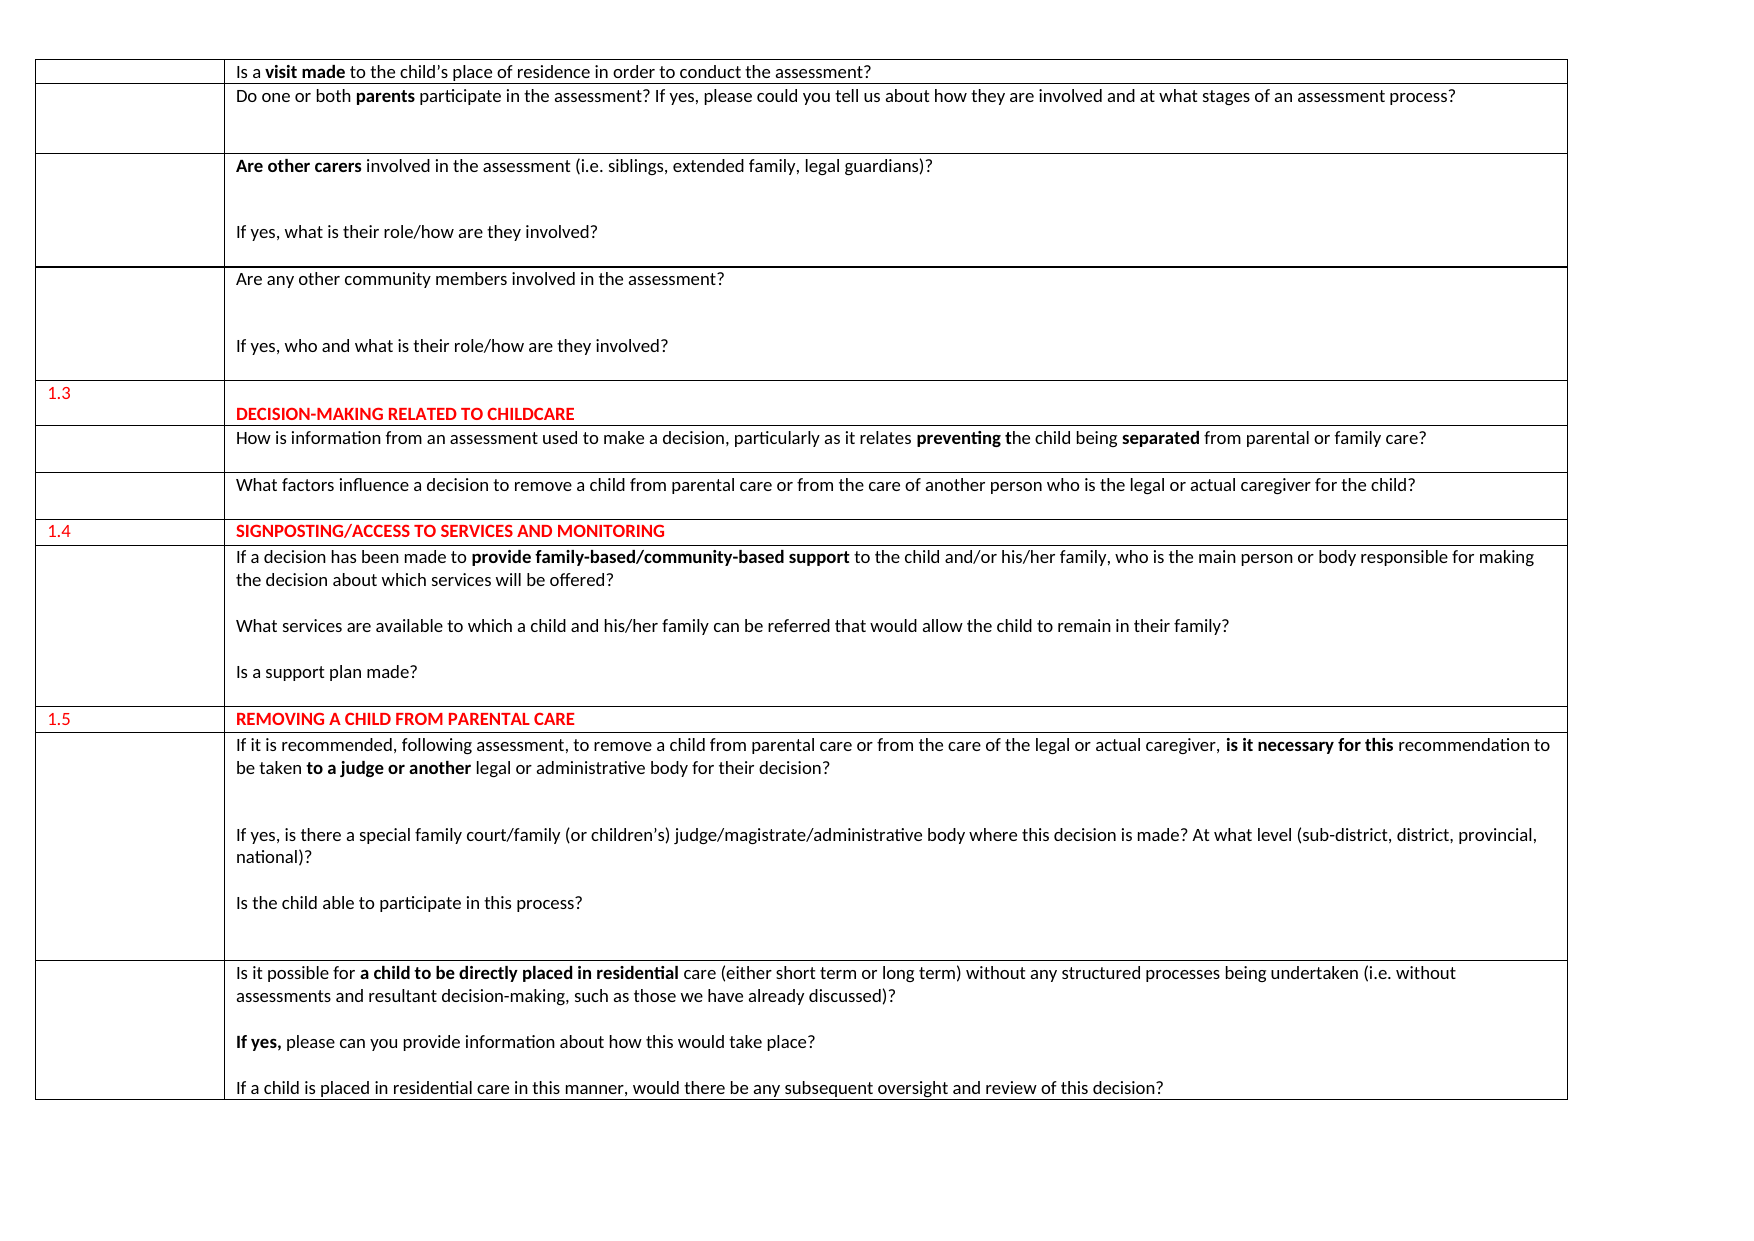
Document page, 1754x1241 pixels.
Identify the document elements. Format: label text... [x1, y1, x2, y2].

table_cell [36, 546, 224, 706]
table_cell [36, 473, 224, 518]
table_cell [36, 60, 224, 83]
table_cell Are other carers involved in the assessment (i.e. siblings, extended family, legal guardians)? If yes, what is their role/how are they involved? [225, 154, 1567, 266]
table_cell [36, 268, 224, 380]
table_cell Are any other community members involved in the assessment? If yes, who and what is their role/how are they involved? [225, 268, 1567, 380]
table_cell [225, 60, 1567, 83]
table_cell 1.4 [36, 520, 224, 544]
table_cell If it is recommended, following assessment, to remove a child from parental care or from the care of the legal or actual caregiver, is it necessary for this recommendation to be taken to a judge or another legal or administrative body for their decision? If yes, is there a special family court/family (or children’s) judge/magistrate/administrative body where this decision is made? At what level (sub-district, district, provincial, national)? Is the child able to participate in this process? [225, 733, 1567, 960]
table_cell DECISION-MAKING RELATED TO CHILDCARE [225, 381, 1567, 425]
table_cell [36, 961, 224, 1099]
table_cell [36, 426, 224, 472]
table_cell How is information from an assessment used to make a decision, particularly as it relates preventing the child being separated from parental or family care? [225, 426, 1567, 472]
table_cell If a decision has been made to provide family-based/community-based support to the child and/or his/her family, who is the main person or body responsible for making the decision about which services will be offered? What services are available to which a child and his/her family can be referred that would allow the child to remain in their family? Is a support plan made? [225, 546, 1567, 706]
table_cell REMOVING A CHILD FROM PARENTAL CARE [225, 707, 1567, 732]
table_cell Do one or both parents participate in the assessment? If yes, please could you tell us about how they are involved and at what stages of an assessment process? [225, 84, 1567, 153]
table_cell 1.3 [36, 381, 224, 425]
table_cell [36, 154, 224, 266]
table_cell 1.5 [36, 707, 224, 732]
table_cell [36, 84, 224, 153]
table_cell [225, 961, 1567, 1099]
table_cell [36, 733, 224, 960]
table_cell What factors influence a decision to remove a child from parental care or from the care of another person who is the legal or actual caregiver for the child? [225, 473, 1567, 518]
table_cell SIGNPOSTING/ACCESS TO SERVICES AND MONITORING [225, 520, 1567, 544]
